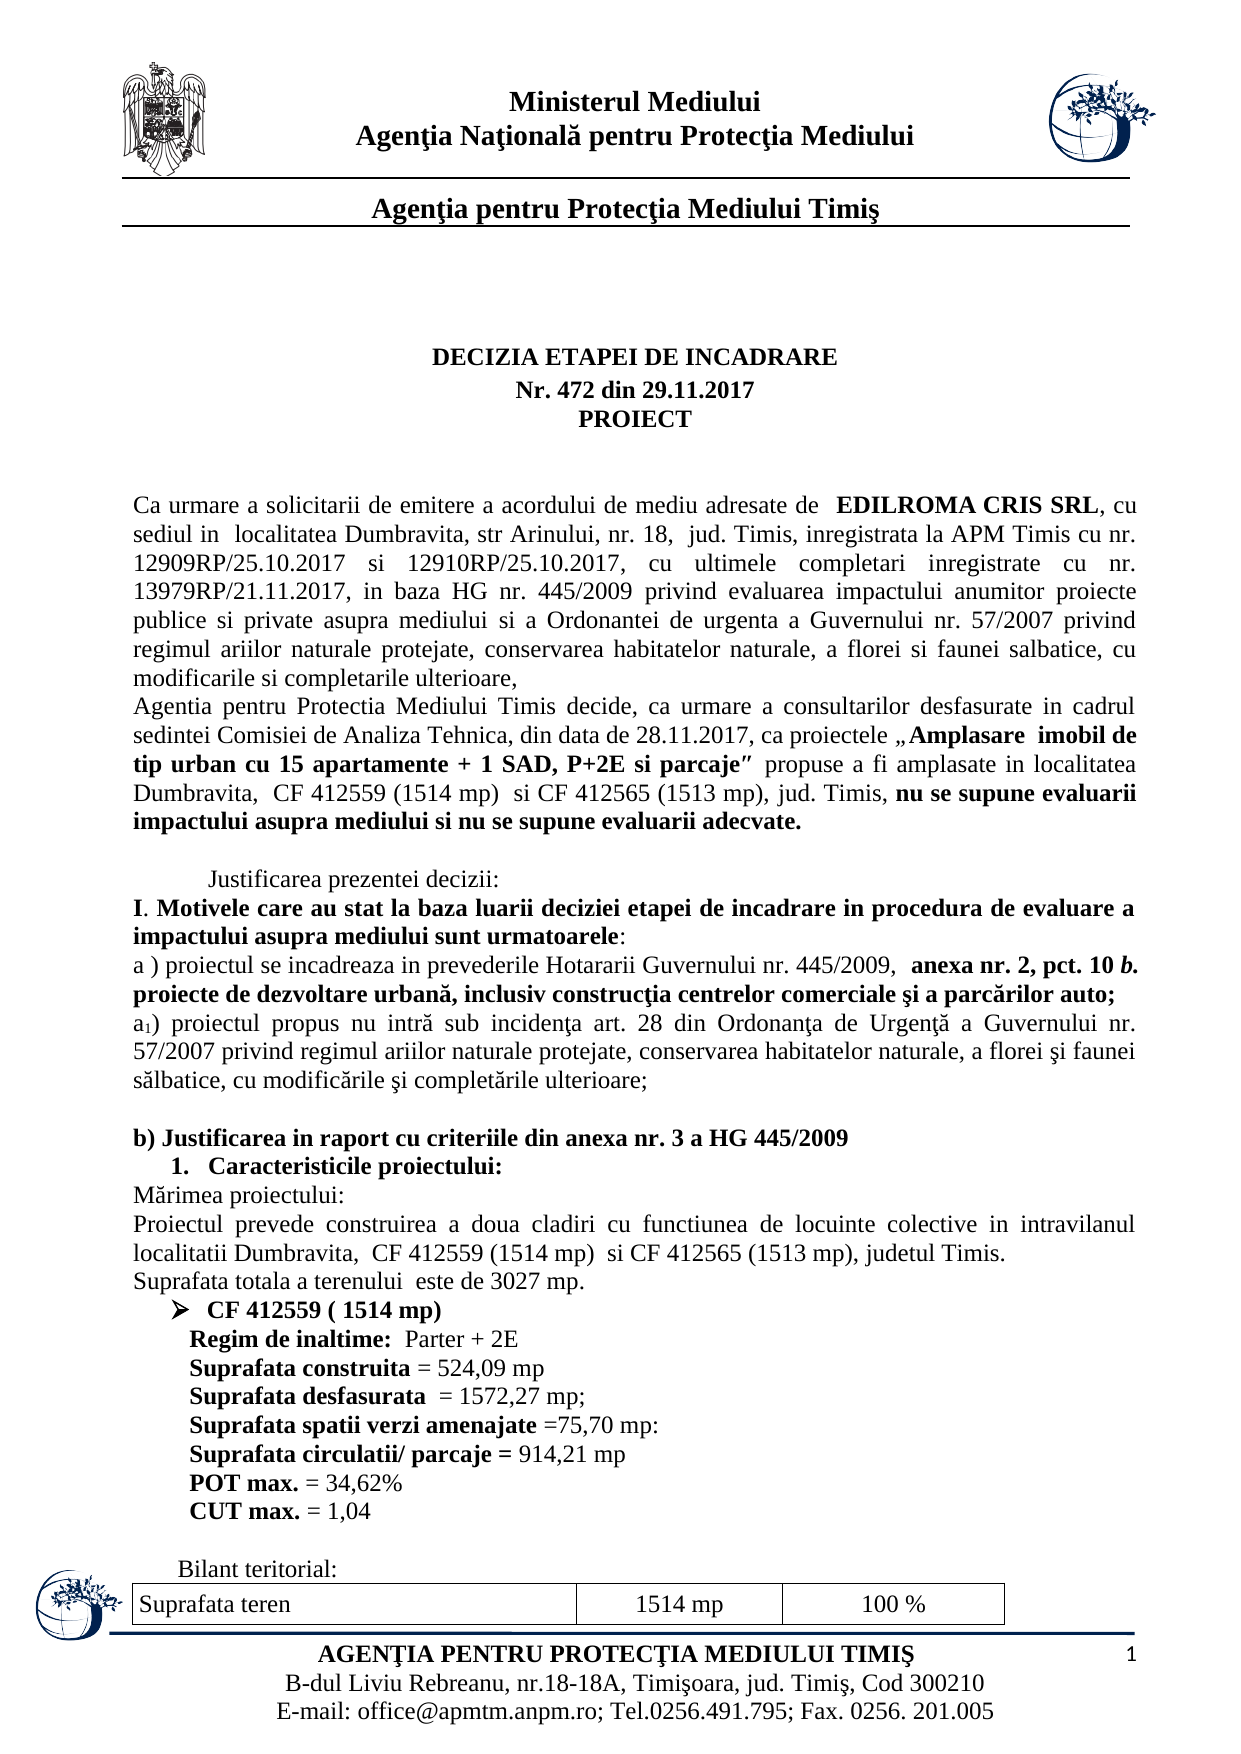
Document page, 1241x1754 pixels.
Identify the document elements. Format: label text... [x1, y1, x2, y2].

text Regim de inaltime: Parter + 2E [189, 1324, 1137, 1353]
text Agenţia Naţională pentru Protecţia Mediului [204, 118, 1059, 151]
table_header Agenţia pentru Protecţia Mediului Timiş [122, 179, 1129, 225]
text Bilant teritorial: [177, 1554, 1137, 1583]
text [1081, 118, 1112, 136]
text b) Justificarea in raport cu criteriile din anexa nr. 3 a HG 445/2009 [133, 1123, 1137, 1151]
text Suprafata desfasurata = 1572,27 mp; [189, 1381, 1137, 1410]
text Suprafata construita = 524,09 mp [189, 1353, 1137, 1381]
text I. Motivele care au stat la baza luarii deciziei etapei de incadrare in procedura de evaluare a impactului asupra mediului sunt urmatoarele: [133, 893, 1137, 950]
text Suprafata totala a terenului este de 3027 mp. [133, 1266, 1137, 1295]
text Ca urmare a solicitarii de emitere a acordului de mediu adresate de EDILROMA CRIS SRL, cu sediul in localitatea Dumbravita, str Arinului, nr. 18, jud. Timis, inregistrata la APM Timis cu nr. 12909RP/25.10.2017 si 12910RP/25.10.2017, cu ultimele completari inregistrate cu nr. 13979RP/21.11.2017, in baza HG nr. 445/2009 privind evaluarea impactului anumitor proiecte publice si private asupra mediului si a Ordonantei de urgenta a Guvernului nr. 57/2007 privind regimul ariilor naturale protejate, conservarea habitatelor naturale, a florei si faunei salbatice, cu modificarile si completarile ulterioare, [133, 490, 1137, 691]
list Mărimea proiectului: [133, 1180, 1137, 1209]
text DECIZIA ETAPEI DE INCADRARE [133, 342, 1137, 371]
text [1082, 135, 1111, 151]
text Justificarea prezentei decizii: [133, 864, 1137, 893]
text Suprafata circulatii/ parcaje = 914,21 mp [189, 1439, 1137, 1468]
table_header 1514 mp [577, 1584, 782, 1624]
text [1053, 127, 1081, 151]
table_header 100 % [783, 1584, 1004, 1624]
text a ) proiectul se incadreaza in prevederile Hotararii Guvernului nr. 445/2009, anexa nr. 2, pct. 10 b. proiecte de dezvoltare urbană, inclusiv construcţia centrelor comerciale şi a parcărilor auto; [133, 950, 1139, 1008]
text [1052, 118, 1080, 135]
text PROIECT [133, 404, 1137, 433]
text Suprafata spatii verzi amenajate =75,70 mp: [189, 1410, 1137, 1439]
text a1) proiectul propus nu intră sub incidenţa art. 28 din Ordonanţa de Urgenţă a Guvernului nr. 57/2007 privind regimul ariilor naturale protejate, conservarea habitatelor naturale, a florei şi faunei sălbatice, cu modificările şi completările ulterioare; [133, 1008, 1137, 1094]
text Agentia pentru Protectia Mediului Timis decide, ca urmare a consultarilor desfasurate in cadrul sedintei Comisiei de Analiza Tehnica, din data de 28.11.2017, ca proiectele „Amplasare imobil de tip urban cu 15 apartamente + 1 SAD, P+2E si parcaje″ propuse a fi amplasate in localitatea Dumbravita, CF 412559 (1514 mp) si CF 412565 (1513 mp), jud. Timis, nu se supune evaluarii impactului asupra mediului si nu se supune evaluarii adecvate. [133, 691, 1137, 835]
text POT max. = 34,62% [189, 1468, 1137, 1496]
text Nr. 472 din 29.11.2017 [133, 375, 1137, 404]
table_header Suprafata teren [133, 1584, 576, 1624]
list CF 412559 ( 1514 mp) [170, 1295, 1137, 1324]
text Proiectul prevede construirea a doua cladiri cu functiunea de locuinte colective in intravilanul localitatii Dumbravita, CF 412559 (1514 mp) si CF 412565 (1513 mp), judetul Timis. [133, 1209, 1137, 1266]
list Caracteristicile proiectului: [170, 1151, 1137, 1180]
text Ministerul Mediului [204, 84, 1063, 118]
text CUT max. = 1,04 [189, 1496, 1137, 1525]
